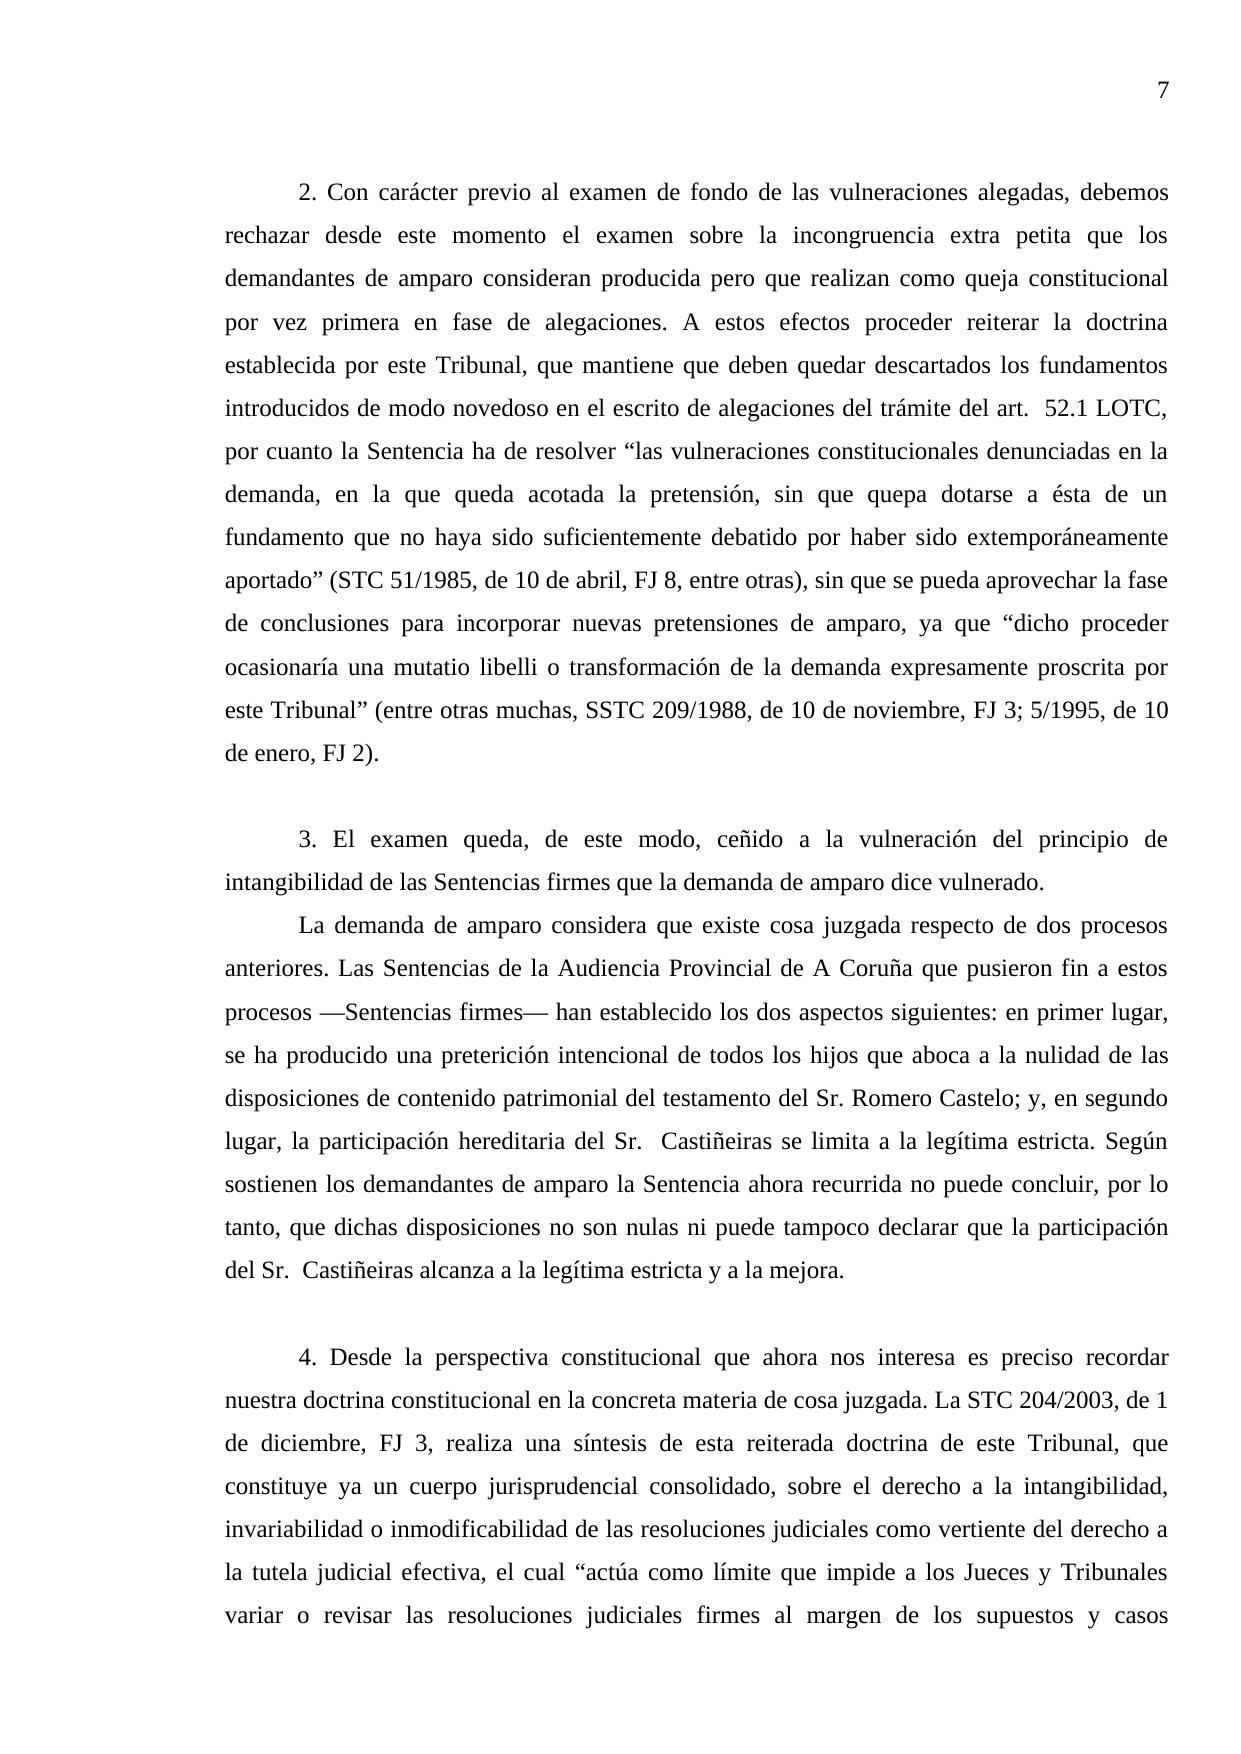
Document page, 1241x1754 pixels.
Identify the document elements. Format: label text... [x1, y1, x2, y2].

text 2. Con carácter previo al examen de fondo de las vulneraciones alegadas, debemos rechazar desde este momento el examen sobre la incongruencia extra petita que los demandantes de amparo consideran producida pero que realizan como queja constitucional por vez primera en fase de alegaciones. A estos efectos proceder reiterar la doctrina establecida por este Tribunal, que mantiene que deben quedar descartados los fundamentos introducidos de modo novedoso en el escrito de alegaciones del trámite del art. 52.1 LOTC, por cuanto la Sentencia ha de resolver “las vulneraciones constitucionales denunciadas en la demanda, en la que queda acotada la pretensión, sin que quepa dotarse a ésta de un fundamento que no haya sido suficientemente debatido por haber sido extemporáneamente aportado” (STC 51/1985, de 10 de abril, FJ 8, entre otras), sin que se pueda aprovechar la fase de conclusiones para incorporar nuevas pretensiones de amparo, ya que “dicho proceder ocasionaría una mutatio libelli o transformación de la demanda expresamente proscrita por este Tribunal” (entre otras muchas, SSTC 209/1988, de 10 de noviembre, FJ 3; 5/1995, de 10 de enero, FJ 2). [224, 177, 1169, 767]
text 3. El examen queda, de este modo, ceñido a la vulneración del principio de intangibilidad de las Sentencias firmes que la demanda de amparo dice vulnerado. [224, 824, 1169, 896]
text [224, 1342, 1169, 1629]
text La demanda de amparo considera que existe cosa juzgada respecto de dos procesos anteriores. Las Sentencias de la Audiencia Provincial de A Coruña que pusieron fin a estos procesos —Sentencias firmes— han establecido los dos aspectos siguientes: en primer lugar, se ha producido una preterición intencional de todos los hijos que aboca a la nulidad de las disposiciones de contenido patrimonial del testamento del Sr. Romero Castelo; y, en segundo lugar, la participación hereditaria del Sr. Castiñeiras se limita a la legítima estricta. Según sostienen los demandantes de amparo la Sentencia ahora recurrida no puede concluir, por lo tanto, que dichas disposiciones no son nulas ni puede tampoco declarar que la participación del Sr. Castiñeiras alcanza a la legítima estricta y a la mejora. [224, 910, 1169, 1284]
